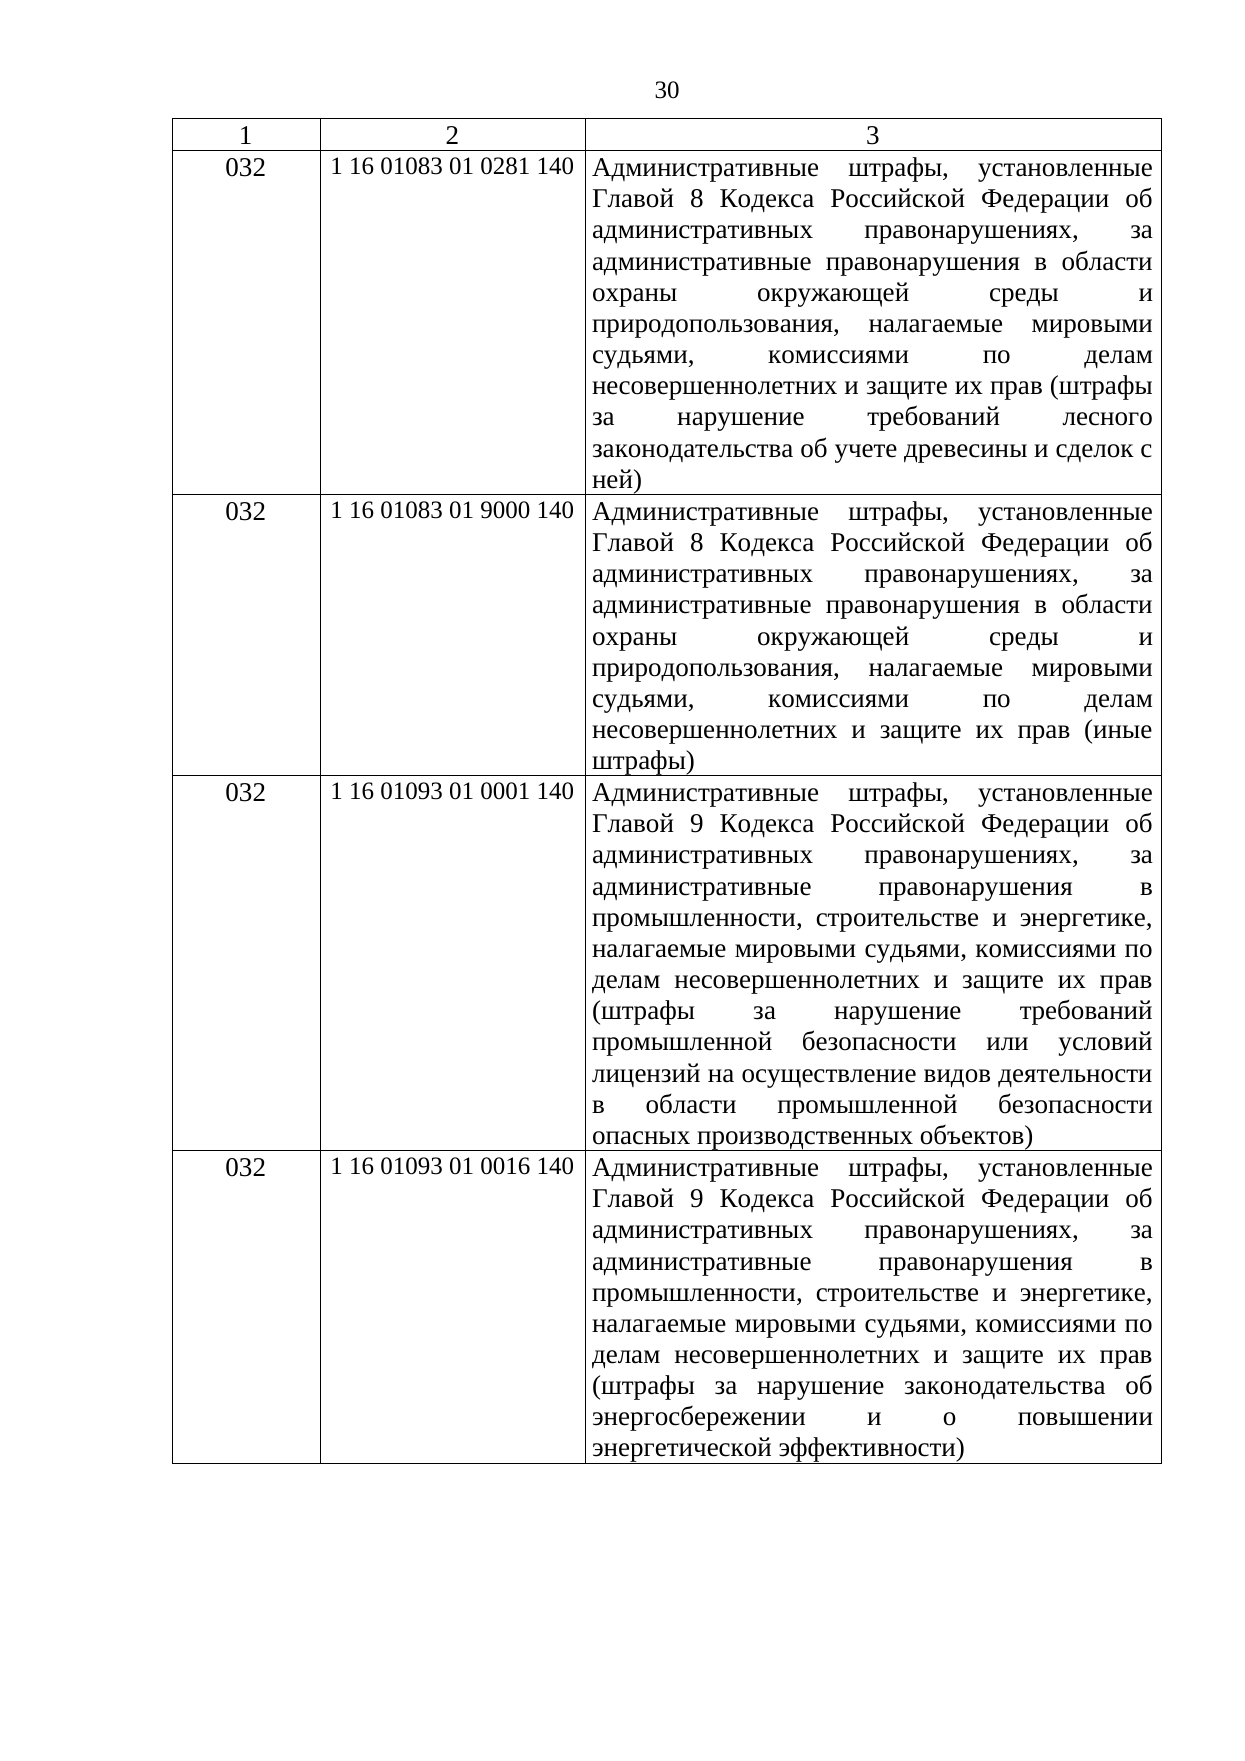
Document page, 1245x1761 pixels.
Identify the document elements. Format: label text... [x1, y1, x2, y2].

table_header 3 [586, 119, 1161, 150]
table_cell Административные штрафы, установленные Главой 9 Кодекса Российской Федерации об административных правонарушениях, за административные правонарушения в промышленности, строительстве и энергетике, налагаемые мировыми судьями, комиссиями по делам несовершеннолетних и защите их прав (штрафы за нарушение законодательства об энергосбережении и о повышении энергетической эффективности) [586, 1151, 1161, 1463]
table_cell 032 [173, 151, 320, 494]
table_header 2 [321, 119, 585, 150]
table_cell 1 16 01093 01 0001 140 [321, 776, 585, 1150]
table_cell 032 [173, 1151, 320, 1463]
table_cell Административные штрафы, установленные Главой 9 Кодекса Российской Федерации об административных правонарушениях, за административные правонарушения в промышленности, строительстве и энергетике, налагаемые мировыми судьями, комиссиями по делам несовершеннолетних и защите их прав (штрафы за нарушение требований промышленной безопасности или условий лицензий на осуществление видов деятельности в области промышленной безопасности опасных производственных объектов) [586, 776, 1161, 1150]
table_cell 032 [173, 495, 320, 775]
table_cell 1 16 01093 01 0016 140 [321, 1151, 585, 1463]
table_header 1 [173, 119, 320, 150]
table_cell 032 [173, 776, 320, 1150]
table_cell 1 16 01083 01 9000 140 [321, 495, 585, 775]
table_cell 1 16 01083 01 0281 140 [321, 151, 585, 494]
table_cell Административные штрафы, установленные Главой 8 Кодекса Российской Федерации об административных правонарушениях, за административные правонарушения в области охраны окружающей среды и природопользования, налагаемые мировыми судьями, комиссиями по делам несовершеннолетних и защите их прав (иные штрафы) [586, 495, 1161, 775]
table_cell Административные штрафы, установленные Главой 8 Кодекса Российской Федерации об административных правонарушениях, за административные правонарушения в области охраны окружающей среды и природопользования, налагаемые мировыми судьями, комиссиями по делам несовершеннолетних и защите их прав (штрафы за нарушение требований лесного законодательства об учете древесины и сделок с ней) [586, 151, 1161, 494]
